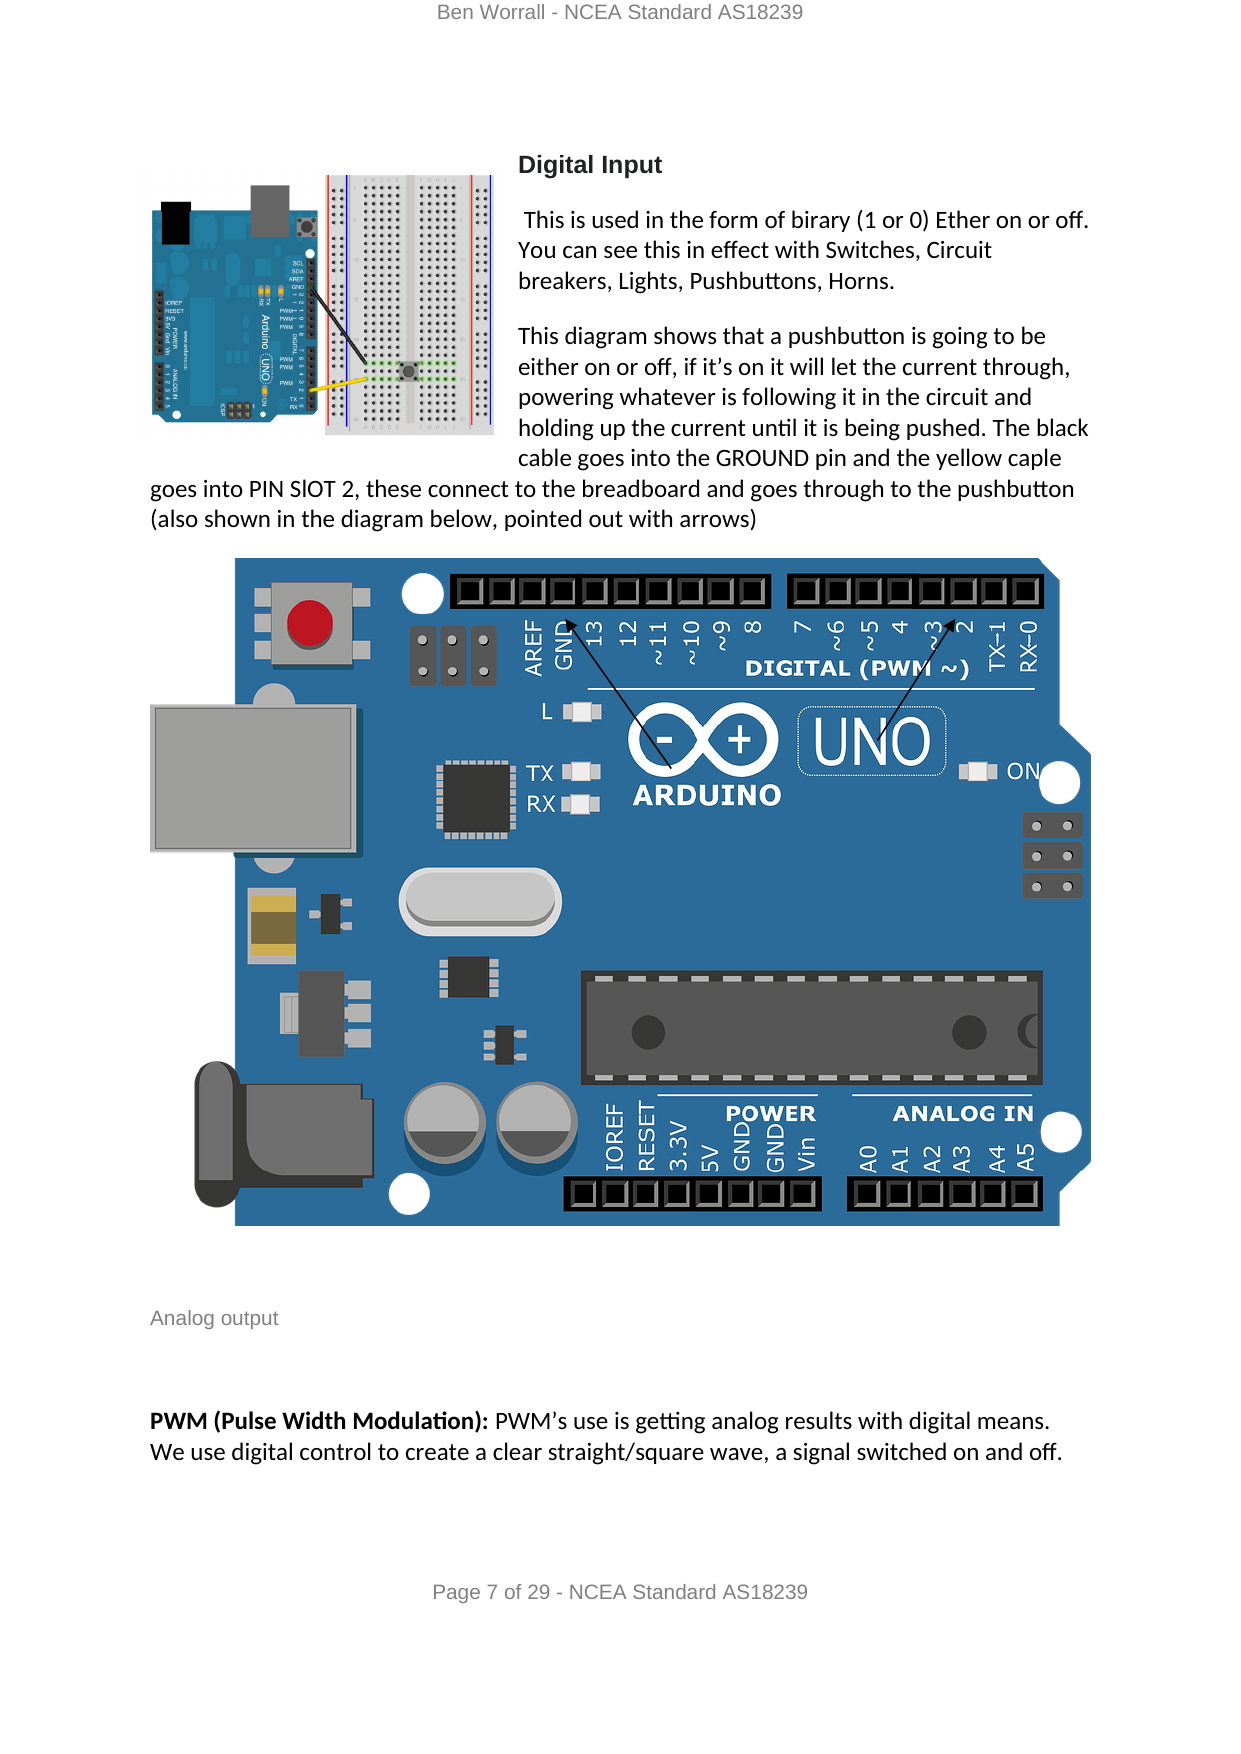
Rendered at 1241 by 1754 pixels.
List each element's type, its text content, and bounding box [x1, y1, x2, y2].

picture [150, 558, 1091, 1226]
text This is used in the form of birary (1 or 0) Ether on or off. You can see this in effect with Switches, Circuit breakers, Lights, Pushbuttons, Horns. [500, 204, 1090, 295]
subtitle Digital Input [150, 150, 1090, 179]
text PWM (Pulse Width Modulation): PWM’s use is getting analog results with digital means. We use digital control to create a clear straight/square wave, a signal switched on and off. [150, 1405, 1090, 1466]
picture [140, 168, 500, 441]
text Analog output [150, 1306, 1090, 1330]
text This diagram shows that a pushbutton is going to be either on or off, if it’s on it will let the current through, powering whatever is following it in the circuit and holding up the current until it is being pushed. The black cable goes into the GROUND pin and the yellow caple goes into PIN SlOT 2, these connect to the breadboard and goes through to the pushbutton (also shown in the diagram below, pointed out with arrows) [150, 320, 1090, 534]
